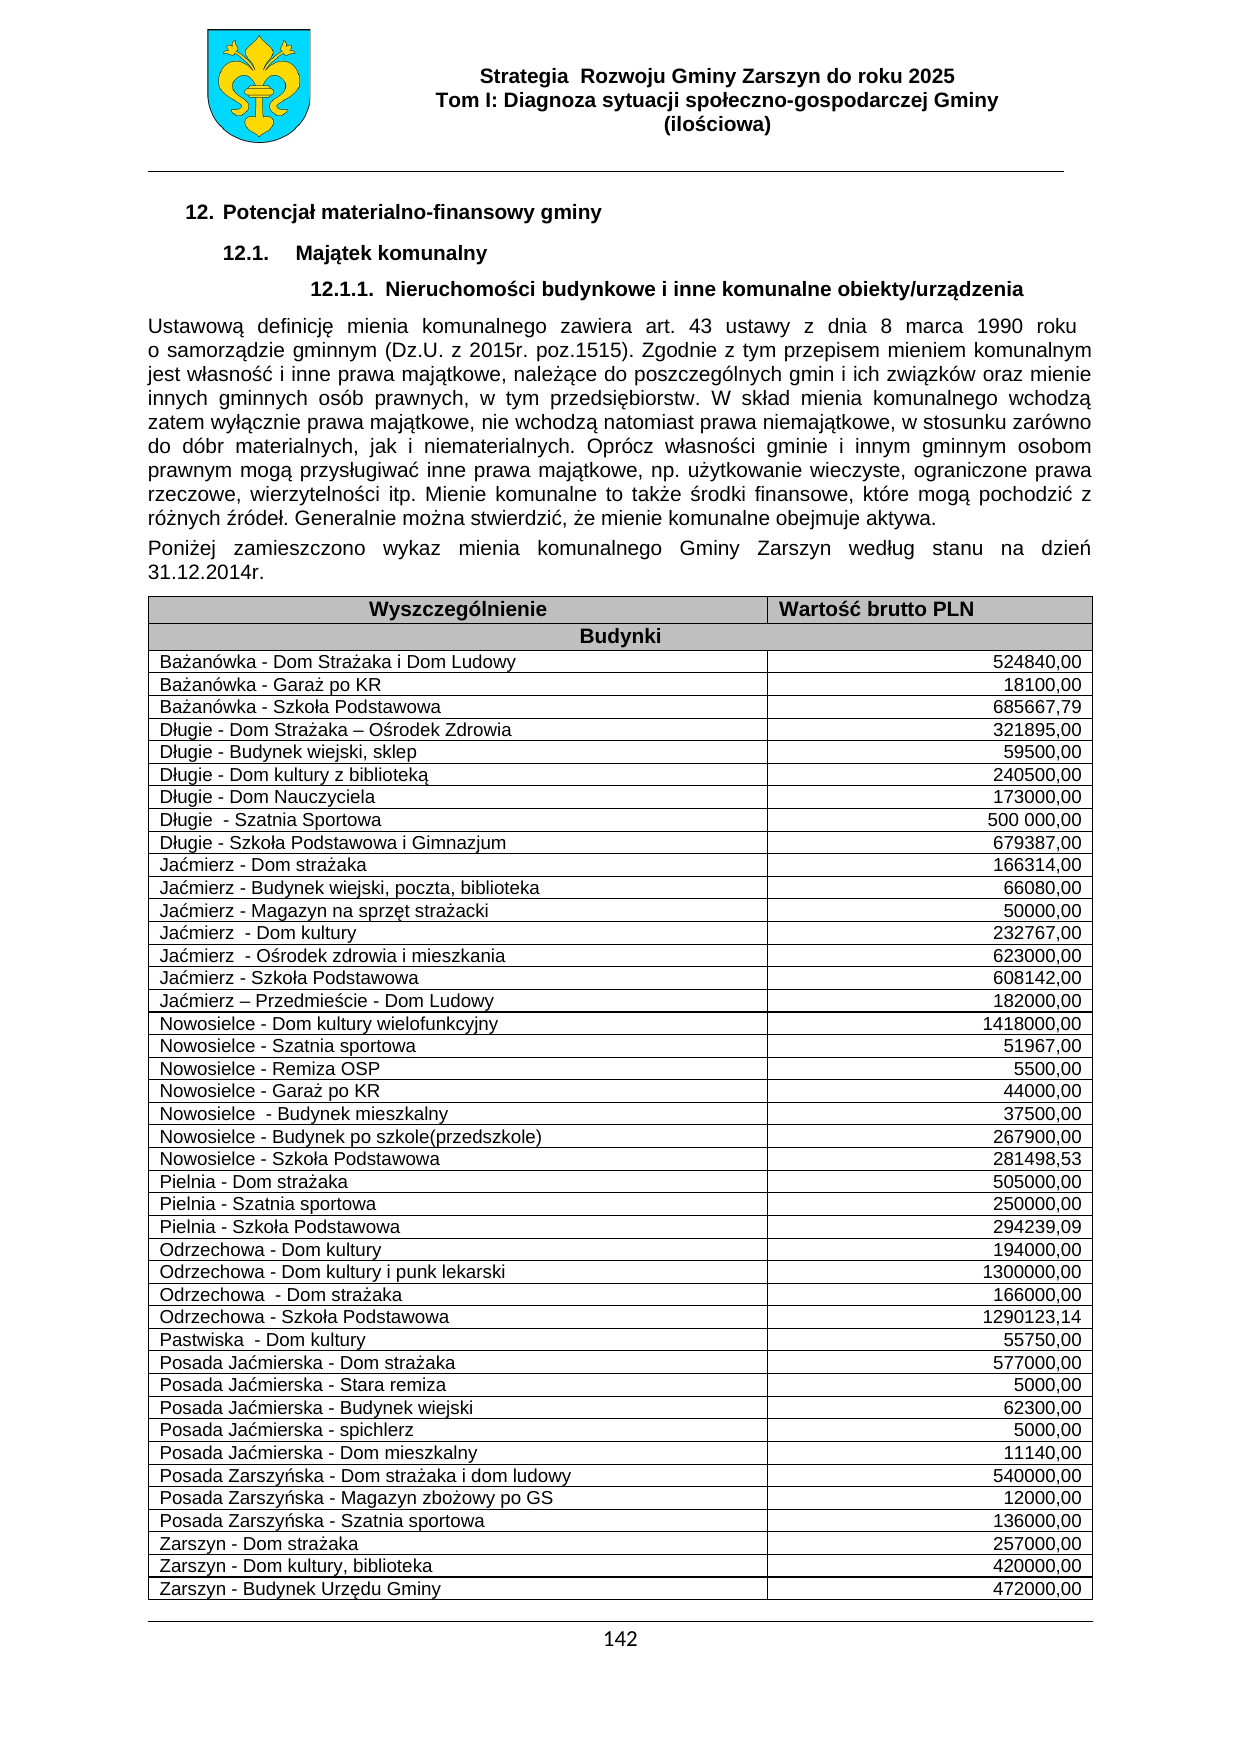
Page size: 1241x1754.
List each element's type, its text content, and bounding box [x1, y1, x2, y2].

text Poniżej zamieszczono wykaz mienia komunalnego Gminy Zarszyn według stanu na dzień 31.12.2014r. [148, 536, 1093, 583]
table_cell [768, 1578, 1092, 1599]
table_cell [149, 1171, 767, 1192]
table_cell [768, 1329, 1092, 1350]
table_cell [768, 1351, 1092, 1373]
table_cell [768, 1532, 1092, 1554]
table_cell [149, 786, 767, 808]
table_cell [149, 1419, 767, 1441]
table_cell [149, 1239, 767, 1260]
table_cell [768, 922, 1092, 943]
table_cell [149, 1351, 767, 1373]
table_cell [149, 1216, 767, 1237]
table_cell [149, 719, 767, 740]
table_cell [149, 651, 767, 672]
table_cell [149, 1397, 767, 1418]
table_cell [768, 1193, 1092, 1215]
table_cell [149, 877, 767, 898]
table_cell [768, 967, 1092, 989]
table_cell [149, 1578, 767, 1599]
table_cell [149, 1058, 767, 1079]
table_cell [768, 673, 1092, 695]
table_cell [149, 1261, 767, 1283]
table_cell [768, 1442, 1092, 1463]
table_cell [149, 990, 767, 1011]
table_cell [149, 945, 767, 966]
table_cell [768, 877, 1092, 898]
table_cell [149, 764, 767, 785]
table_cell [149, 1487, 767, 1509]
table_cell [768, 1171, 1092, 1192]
picture [207, 29, 311, 143]
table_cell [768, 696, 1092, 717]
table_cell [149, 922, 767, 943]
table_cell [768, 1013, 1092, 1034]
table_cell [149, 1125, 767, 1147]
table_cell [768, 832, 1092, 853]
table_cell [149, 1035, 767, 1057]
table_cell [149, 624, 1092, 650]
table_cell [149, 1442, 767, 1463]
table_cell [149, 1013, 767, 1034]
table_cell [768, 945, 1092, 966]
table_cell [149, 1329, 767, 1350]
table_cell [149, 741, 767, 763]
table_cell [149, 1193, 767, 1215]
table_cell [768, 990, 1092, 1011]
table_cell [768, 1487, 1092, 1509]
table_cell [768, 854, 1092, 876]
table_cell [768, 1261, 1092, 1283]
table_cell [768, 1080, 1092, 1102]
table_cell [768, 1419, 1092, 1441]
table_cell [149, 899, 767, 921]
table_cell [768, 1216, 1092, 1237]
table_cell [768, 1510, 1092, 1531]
list Nieruchomości budynkowe i inne komunalne obiekty/urządzenia [310, 277, 1093, 301]
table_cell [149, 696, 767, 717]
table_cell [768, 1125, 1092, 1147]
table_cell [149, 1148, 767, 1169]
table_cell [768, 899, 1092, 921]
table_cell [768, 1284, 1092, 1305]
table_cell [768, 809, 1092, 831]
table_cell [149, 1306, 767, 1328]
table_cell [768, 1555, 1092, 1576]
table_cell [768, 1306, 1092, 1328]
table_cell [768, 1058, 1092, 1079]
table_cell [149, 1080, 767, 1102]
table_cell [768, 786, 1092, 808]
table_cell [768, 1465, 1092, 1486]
list Majątek komunalny [223, 241, 1093, 265]
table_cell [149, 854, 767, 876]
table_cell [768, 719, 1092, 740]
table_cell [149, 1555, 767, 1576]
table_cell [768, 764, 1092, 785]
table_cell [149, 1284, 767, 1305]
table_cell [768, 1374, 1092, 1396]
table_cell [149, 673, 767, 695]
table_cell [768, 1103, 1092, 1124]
text Ustawową definicję mienia komunalnego zawiera art. 43 ustawy z dnia 8 marca 1990 roku o samorządzie gminnym (Dz.U. z 2015r. poz.1515). Zgodnie z tym przepisem mieniem komunalnym jest własność i inne prawa majątkowe, należące do poszczególnych gmin i ich związków oraz mienie innych gminnych osób prawnych, w tym przedsiębiorstw. W skład mienia komunalnego wchodzą zatem wyłącznie prawa majątkowe, nie wchodzą natomiast prawa niemajątkowe, w stosunku zarówno do dóbr materialnych, jak i niematerialnych. Oprócz własności gminie i innym gminnym osobom prawnym mogą przysługiwać inne prawa majątkowe, np. użytkowanie wieczyste, ograniczone prawa rzeczowe, wierzytelności itp. Mienie komunalne to także środki finansowe, które mogą pochodzić z różnych źródeł. Generalnie można stwierdzić, że mienie komunalne obejmuje aktywa. [148, 314, 1093, 529]
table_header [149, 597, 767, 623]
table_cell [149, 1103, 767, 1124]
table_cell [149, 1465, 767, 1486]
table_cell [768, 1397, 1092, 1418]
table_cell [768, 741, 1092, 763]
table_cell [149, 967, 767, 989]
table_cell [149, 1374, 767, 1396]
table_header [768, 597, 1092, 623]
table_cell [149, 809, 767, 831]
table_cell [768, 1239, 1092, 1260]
list Potencjał materialno-finansowy gminy [185, 200, 1093, 224]
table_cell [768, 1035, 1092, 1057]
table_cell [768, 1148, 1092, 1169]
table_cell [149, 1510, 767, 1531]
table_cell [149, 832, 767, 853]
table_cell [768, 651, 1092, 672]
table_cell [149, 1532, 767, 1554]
